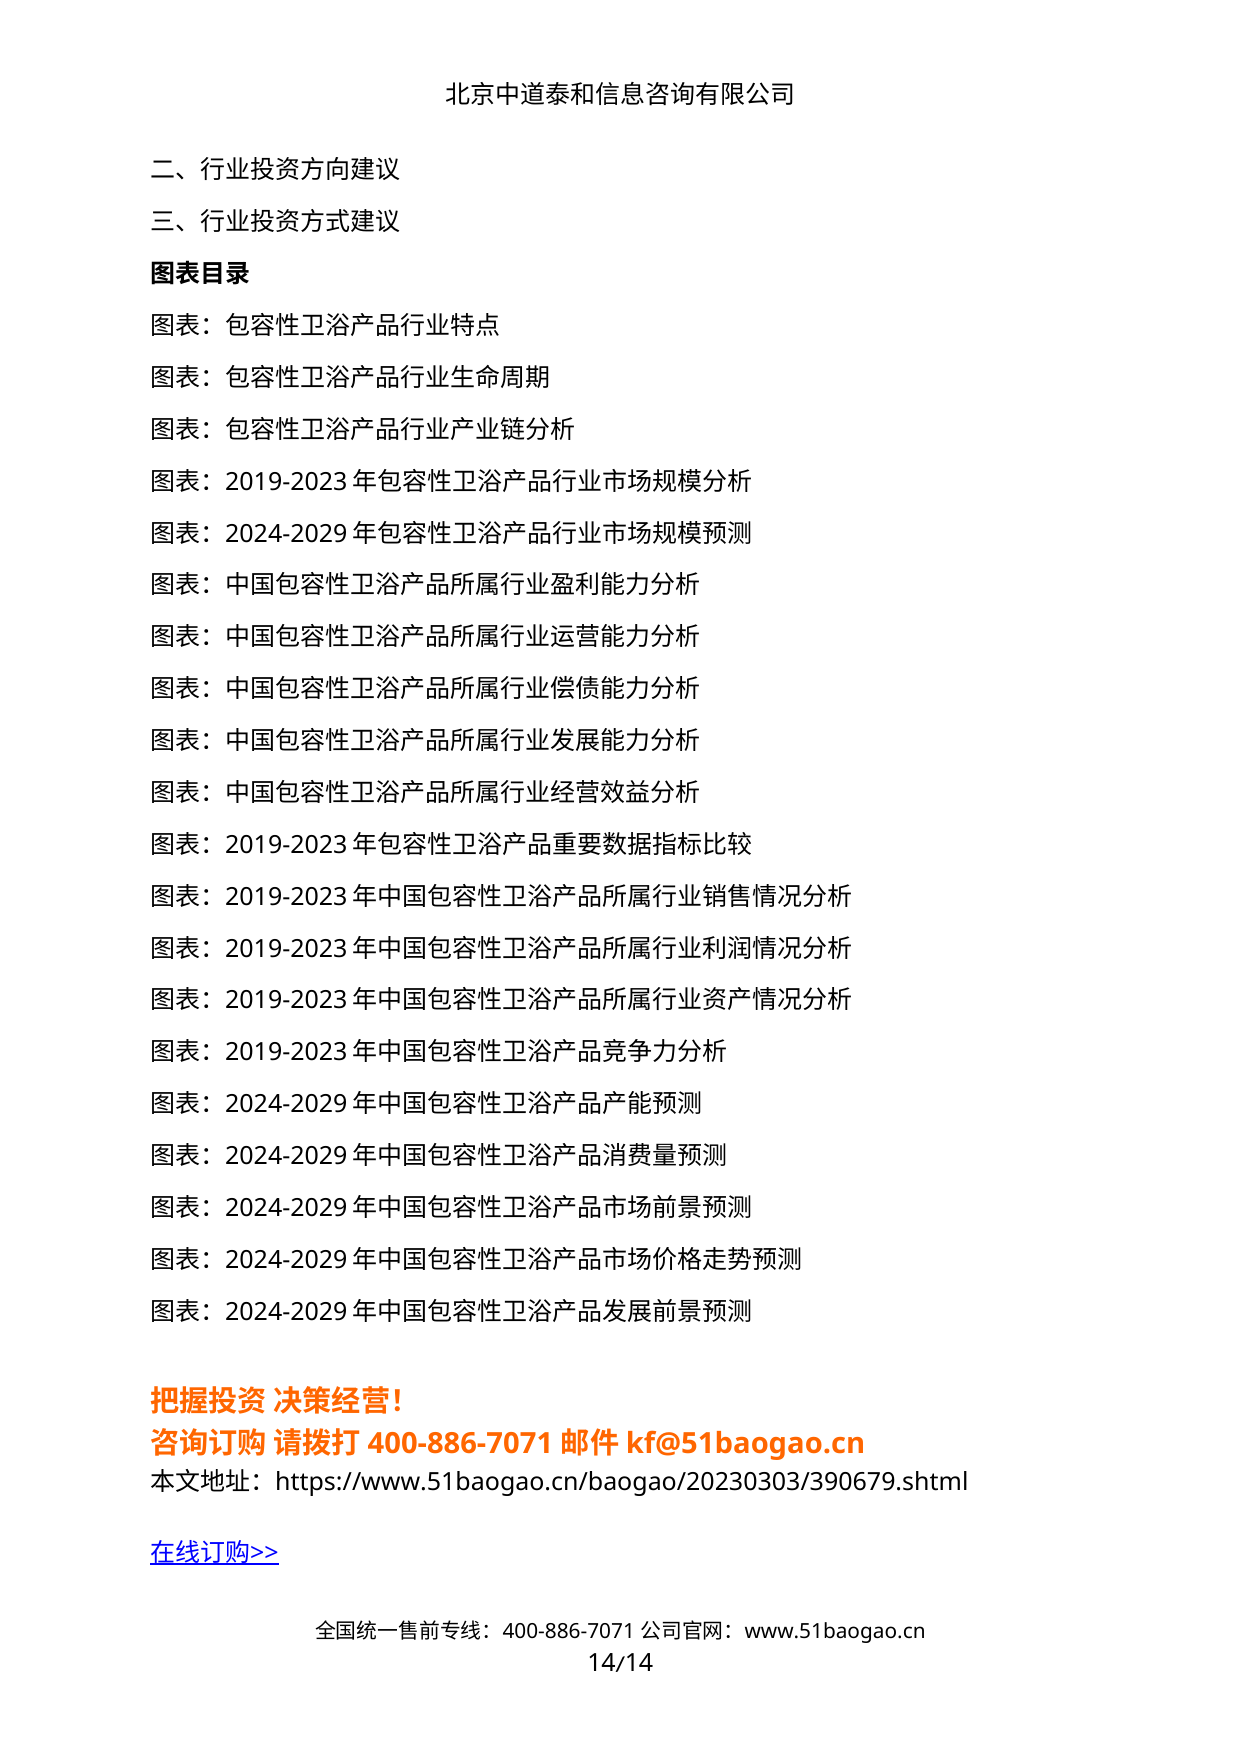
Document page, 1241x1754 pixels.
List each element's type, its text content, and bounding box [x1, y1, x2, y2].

text 图表：中国包容性卫浴产品所属行业发展能力分析 [150, 721, 1090, 757]
text 图表：中国包容性卫浴产品所属行业盈利能力分析 [150, 565, 1090, 601]
text 图表：2024-2029年中国包容性卫浴产品市场前景预测 [150, 1187, 1090, 1224]
text 图表：2019-2023年包容性卫浴产品重要数据指标比较 [150, 824, 1090, 861]
text 图表：2024-2029年中国包容性卫浴产品市场价格走势预测 [150, 1239, 1090, 1276]
text 图表：2024-2029年包容性卫浴产品行业市场规模预测 [150, 513, 1090, 549]
text 图表：中国包容性卫浴产品所属行业经营效益分析 [150, 772, 1090, 809]
text 图表：2019-2023年中国包容性卫浴产品所属行业利润情况分析 [150, 928, 1090, 964]
text 图表：包容性卫浴产品行业特点 [150, 306, 1090, 342]
text 图表：2019-2023年中国包容性卫浴产品竞争力分析 [150, 1032, 1090, 1068]
text 二、行业投资方向建议 [150, 150, 1090, 186]
text 图表：2024-2029年中国包容性卫浴产品产能预测 [150, 1084, 1090, 1120]
text 图表：2019-2023年中国包容性卫浴产品所属行业资产情况分析 [150, 980, 1090, 1016]
text 在线订购>> [150, 1498, 1090, 1568]
text 图表目录 [150, 254, 1090, 290]
text 图表：中国包容性卫浴产品所属行业偿债能力分析 [150, 669, 1090, 705]
text 图表：中国包容性卫浴产品所属行业运营能力分析 [150, 617, 1090, 653]
text 图表：2024-2029年中国包容性卫浴产品消费量预测 [150, 1136, 1090, 1172]
text 图表：2019-2023年包容性卫浴产品行业市场规模分析 [150, 461, 1090, 497]
text 图表：包容性卫浴产品行业产业链分析 [150, 409, 1090, 446]
text 图表：2024-2029年中国包容性卫浴产品发展前景预测 [150, 1291, 1090, 1327]
text 图表：包容性卫浴产品行业生命周期 [150, 357, 1090, 394]
text 三、行业投资方式建议 [150, 202, 1090, 238]
text 图表：2019-2023年中国包容性卫浴产品所属行业销售情况分析 [150, 876, 1090, 912]
text 把握投资 决策经营！咨询订购 请拨打 400-886-7071 邮件 kf@51baogao.cn本文地址：https://www.51baogao.cn/baogao/20230303/390679.shtml [150, 1343, 1090, 1498]
